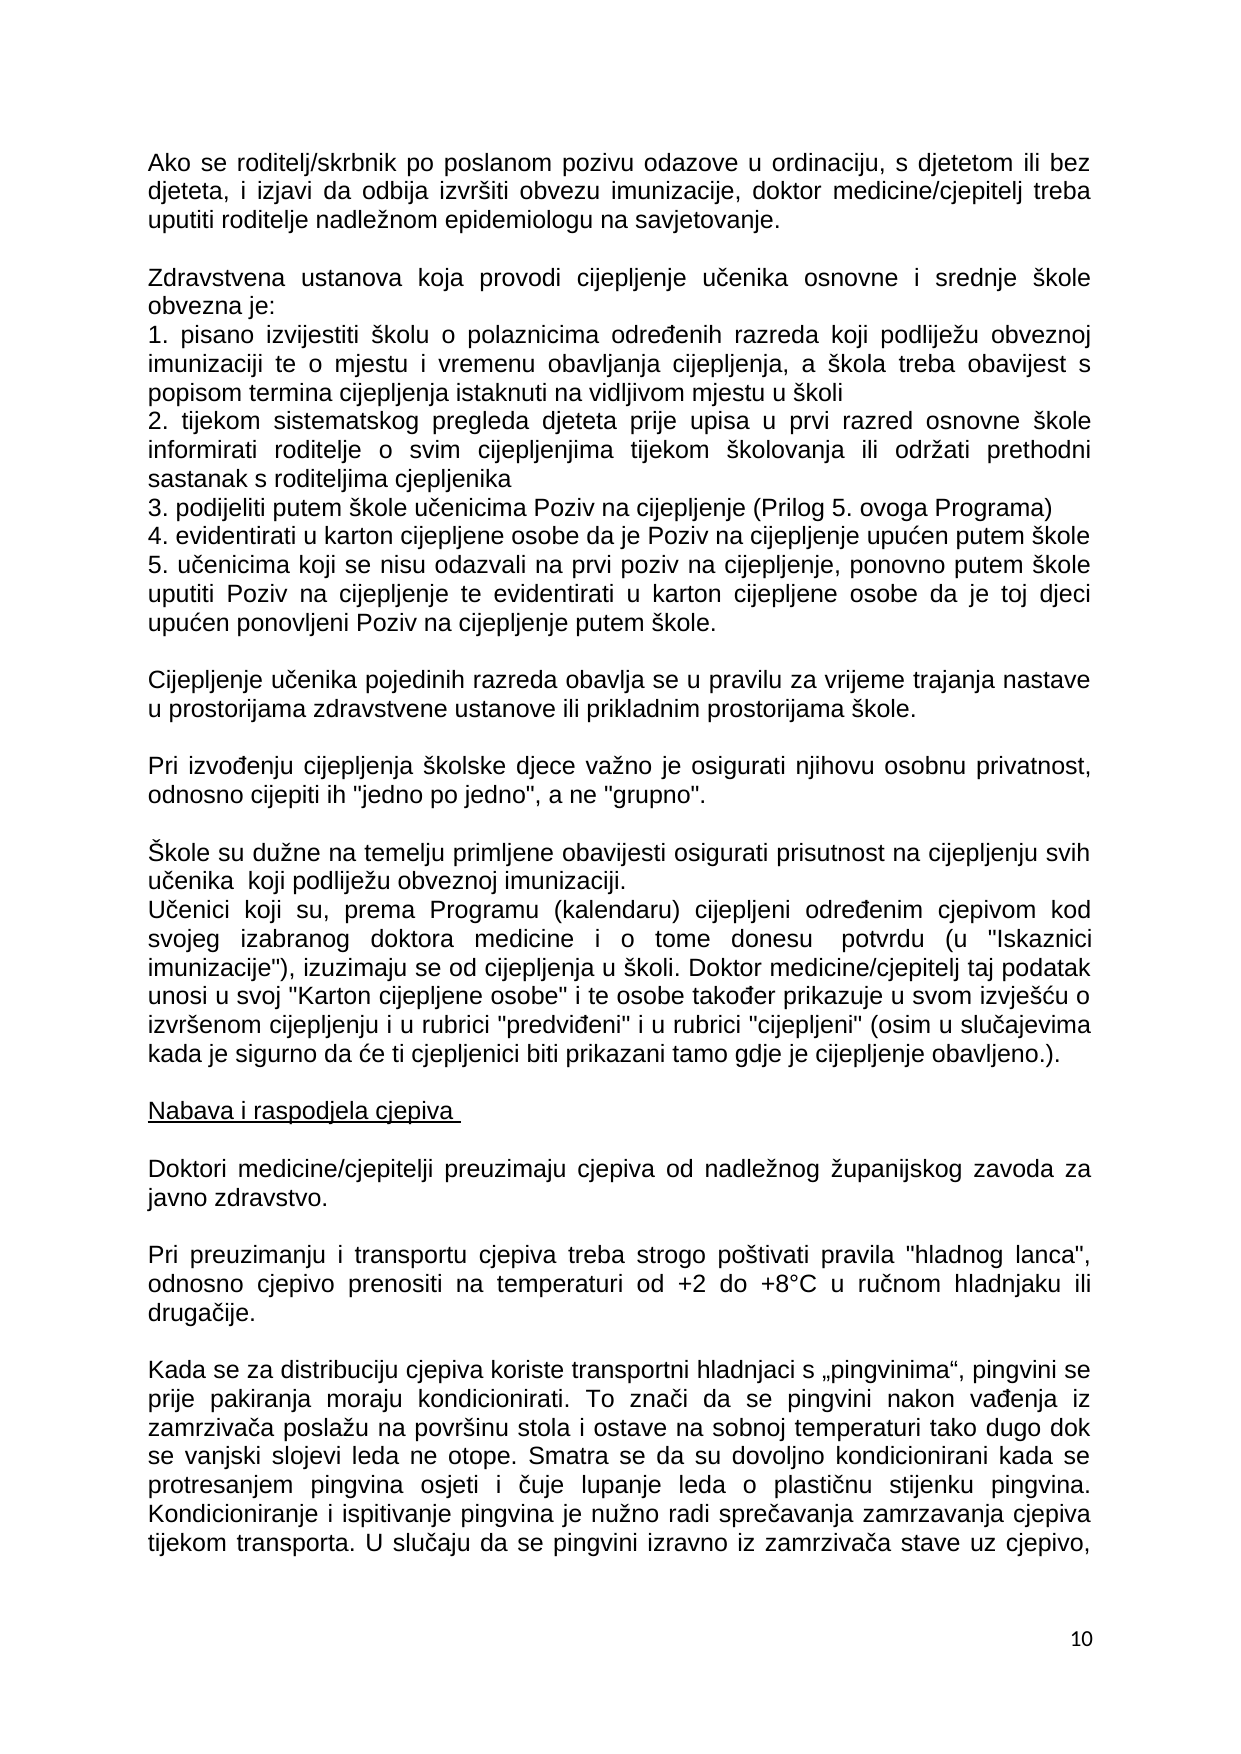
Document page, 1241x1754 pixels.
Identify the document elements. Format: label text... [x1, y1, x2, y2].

text Pri preuzimanju i transportu cjepiva treba strogo poštivati pravila "hladnog lanca", odnosno cjepivo prenositi na temperaturi od +2 do +8°C u ručnom hladnjaku ili drugačije. [148, 1240, 1093, 1326]
text Zdravstvena ustanova koja provodi cijepljenje učenika osnovne i srednje škole obvezna je: [148, 263, 1093, 320]
text Doktori medicine/cjepitelji preuzimaju cjepiva od nadležnog županijskog zavoda za javno zdravstvo. [148, 1154, 1093, 1211]
text Ako se roditelj/skrbnik po poslanom pozivu odazove u ordinaciju, s djetetom ili bez djeteta, i izjavi da odbija izvršiti obvezu imunizacije, doktor medicine/cjepitelj treba uputiti roditelje nadležnom epidemiologu na savjetovanje. [148, 148, 1093, 234]
text 5. učenicima koji se nisu odazvali na prvi poziv na cijepljenje, ponovno putem škole uputiti Poziv na cijepljenje te evidentirati u karton cijepljene osobe da je toj djeci upućen ponovljeni Poziv na cijepljenje putem škole. [148, 550, 1093, 636]
text Pri izvođenju cijepljenja školske djece važno je osigurati njihovu osobnu privatnost, odnosno cijepiti ih "jedno po jedno", a ne "grupno". [148, 751, 1093, 809]
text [148, 1355, 1093, 1556]
text 4. evidentirati u karton cijepljene osobe da je Poziv na cijepljenje upućen putem škole [148, 521, 1093, 550]
text 3. podijeliti putem škole učenicima Poziv na cijepljenje (Prilog 5. ovoga Programa) [148, 493, 1093, 521]
text 1. pisano izvijestiti školu o polaznicima određenih razreda koji podliježu obveznoj imunizaciji te o mjestu i vremenu obavljanja cijepljenja, a škola treba obavijest s popisom termina cijepljenja istaknuti na vidljivom mjestu u školi [148, 320, 1093, 406]
text Učenici koji su, prema Programu (kalendaru) cijepljeni određenim cjepivom kod svojeg izabranog doktora medicine i o tome donesu potvrdu (u "Iskaznici imunizacije"), izuzimaju se od cijepljenja u školi. Doktor medicine/cjepitelj taj podatak unosi u svoj "Karton cijepljene osobe" i te osobe također prikazuje u svom izvješću o izvršenom cijepljenju i u rubrici "predviđeni" i u rubrici "cijepljeni" (osim u slučajevima kada je sigurno da će ti cjepljenici biti prikazani tamo gdje je cijepljenje obavljeno.). [148, 895, 1093, 1068]
text Nabava i raspodjela cjepiva [148, 1096, 1093, 1125]
text Cijepljenje učenika pojedinih razreda obavlja se u pravilu za vrijeme trajanja nastave u prostorijama zdravstvene ustanove ili prikladnim prostorijama škole. [148, 665, 1093, 723]
text Škole su dužne na temelju primljene obavijesti osigurati prisutnost na cijepljenju svih učenika koji podliježu obveznoj imunizaciji. [148, 838, 1093, 895]
text 2. tijekom sistematskog pregleda djeteta prije upisa u prvi razred osnovne škole informirati roditelje o svim cijepljenjima tijekom školovanja ili održati prethodni sastanak s roditeljima cjepljenika [148, 406, 1093, 493]
